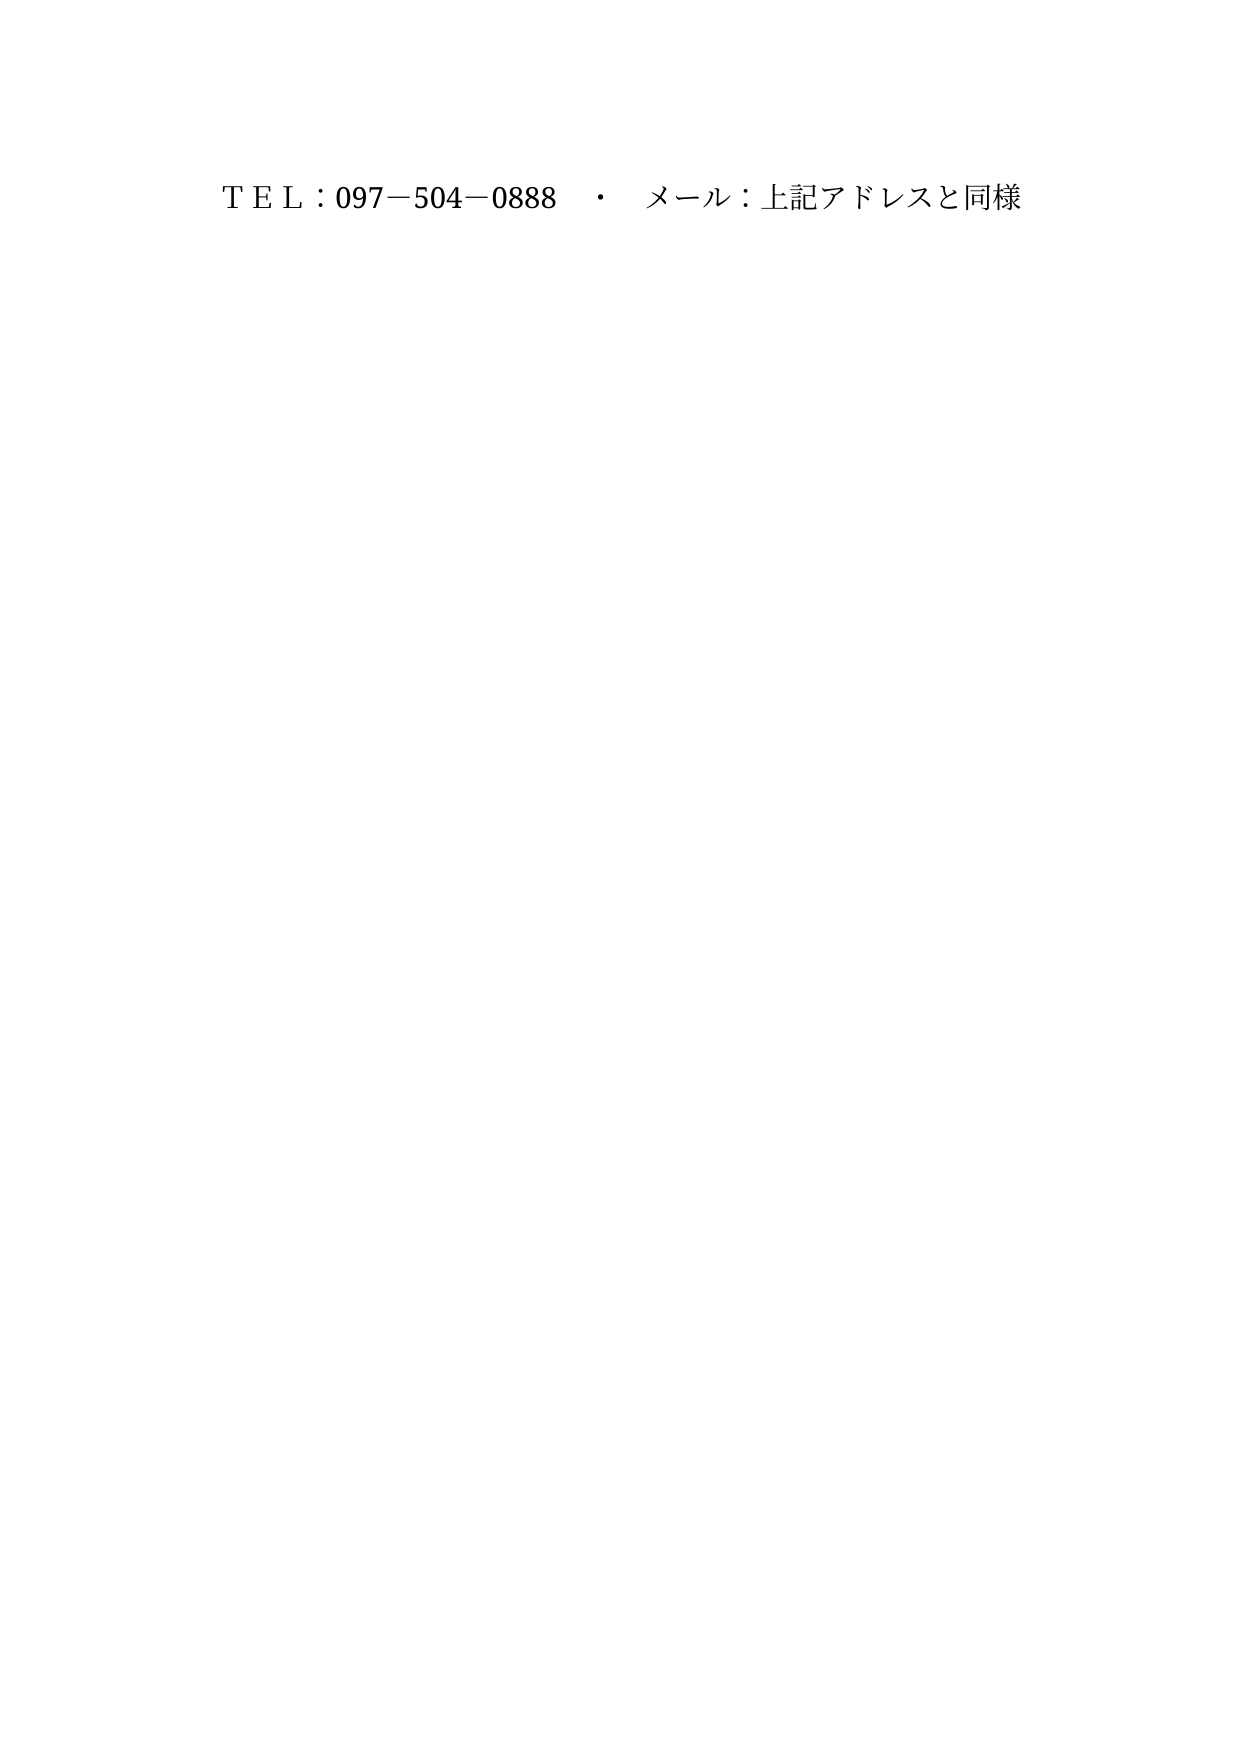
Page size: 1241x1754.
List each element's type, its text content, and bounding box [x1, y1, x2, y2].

text ＴＥＬ：097－504－0888 ・ メール：上記アドレスと同様 [148, 162, 1092, 231]
